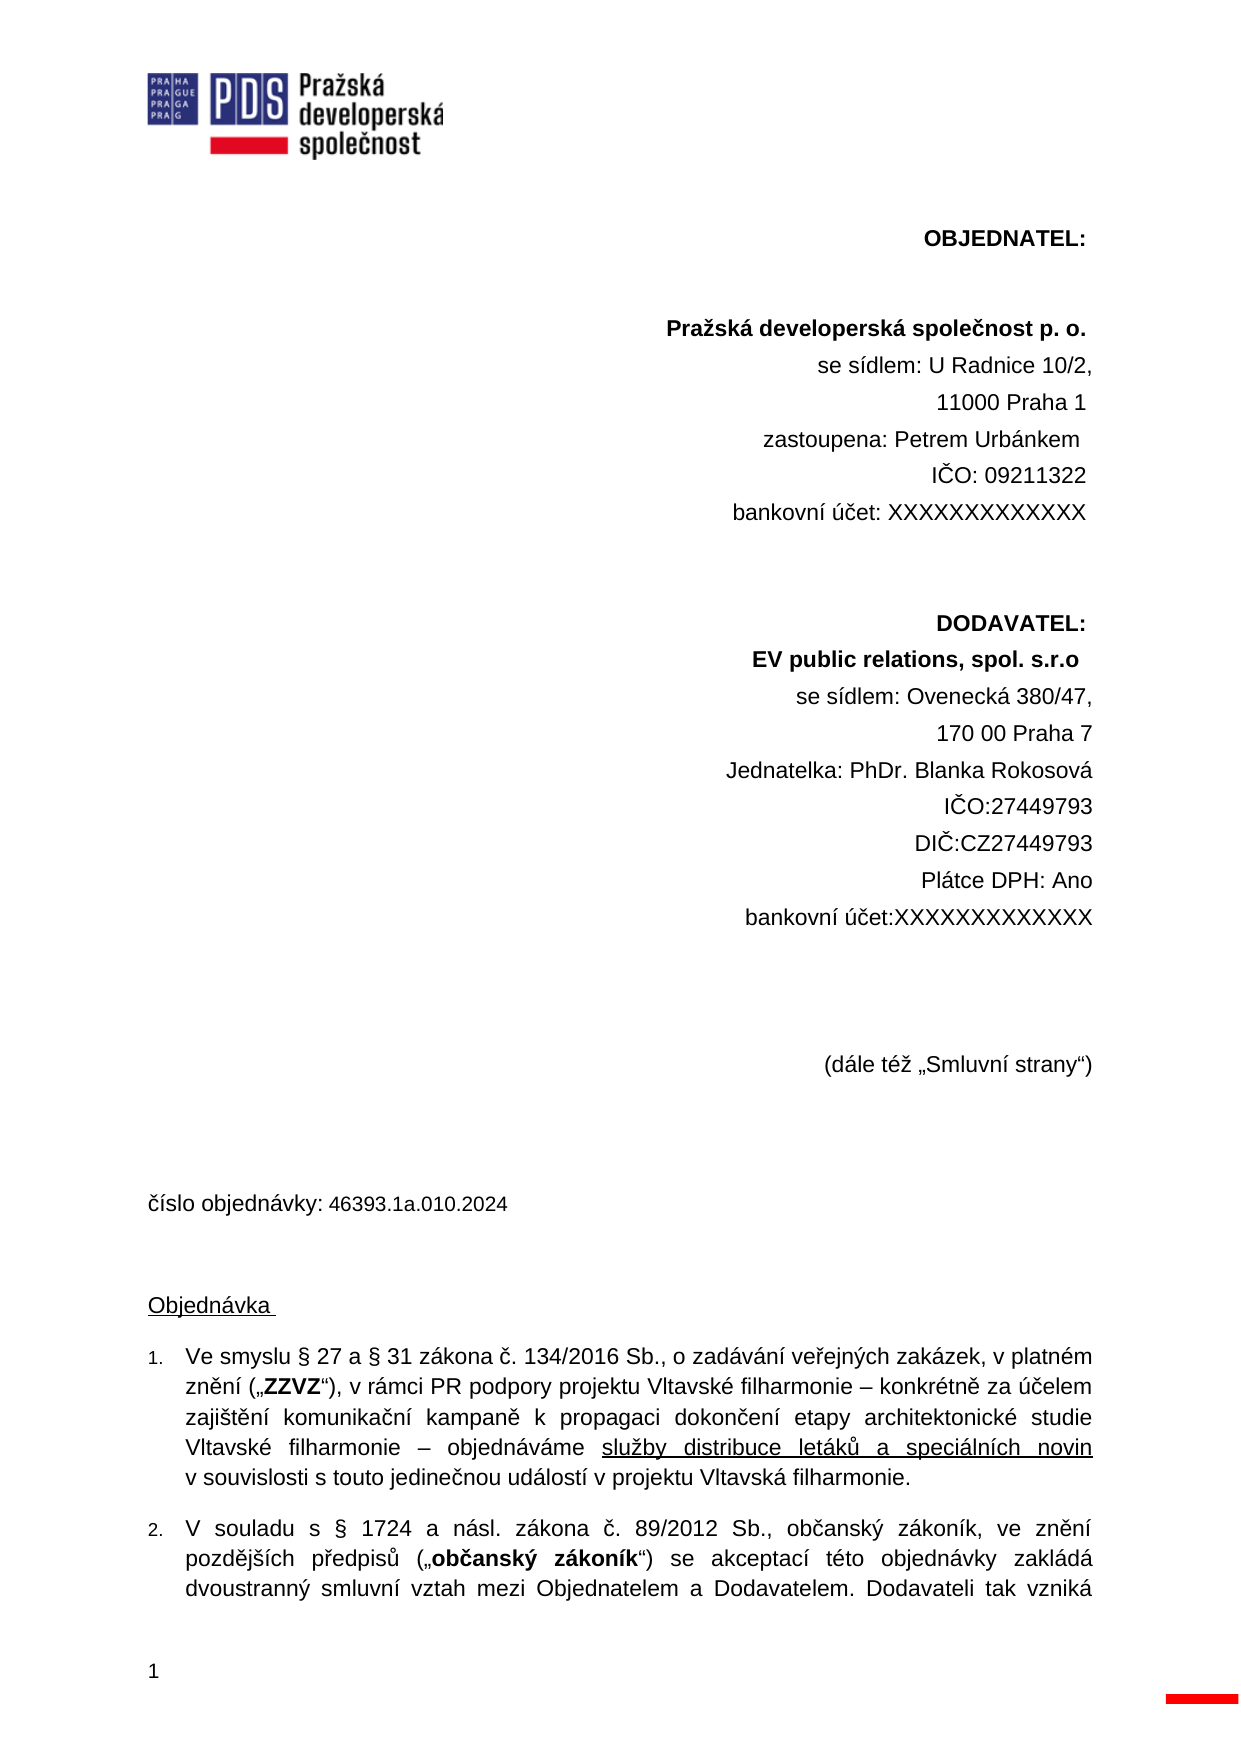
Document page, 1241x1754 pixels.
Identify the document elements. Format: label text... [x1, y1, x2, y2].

text IČO:27449793 [148, 793, 1093, 820]
text se sídlem: Ovenecká 380/47, [148, 683, 1093, 709]
text bankovní účet: XXXXXXXXXXXXX [148, 499, 1093, 526]
text 170 00 Praha 7 [148, 720, 1093, 746]
text IČO: 09211322 [148, 462, 1093, 489]
text DIČ:CZ27449793 [148, 830, 1093, 856]
text zastoupena: Petrem Urbánkem [148, 426, 1093, 452]
list Ve smyslu § 27 a § 31 zákona č. 134/2016 Sb., o zadávání veřejných zakázek, v platném znění („ZZVZ“), v rámci PR podpory projektu Vltavské filharmonie – konkrétně za účelem zajištění komunikační kampaně k propagaci dokončení etapy architektonické studie Vltavské filharmonie – objednáváme služby distribuce letáků a speciálních novin v souvislosti s touto jedinečnou událostí v projektu Vltavská filharmonie. [148, 1343, 1093, 1490]
text DODAVATEL: [148, 609, 1093, 636]
text číslo objednávky: 46393.1a.010.2024 [148, 1189, 1093, 1216]
text Objednávka [148, 1292, 1093, 1318]
text Pražská developerská společnost p. o. [148, 315, 1093, 342]
text se sídlem: U Radnice 10/2, [148, 352, 1093, 378]
text 11000 Praha 1 [148, 389, 1093, 415]
picture [147, 73, 443, 160]
text Plátce DPH: Ano [148, 867, 1093, 893]
text (dále též „Smluvní strany“) [148, 1051, 1093, 1077]
text OBJEDNATEL: [348, 225, 1093, 252]
text bankovní účet:XXXXXXXXXXXXX [148, 904, 1093, 930]
text EV public relations, spol. s.r.o [148, 646, 1093, 673]
text Jednatelka: PhDr. Blanka Rokosová [148, 757, 1093, 783]
